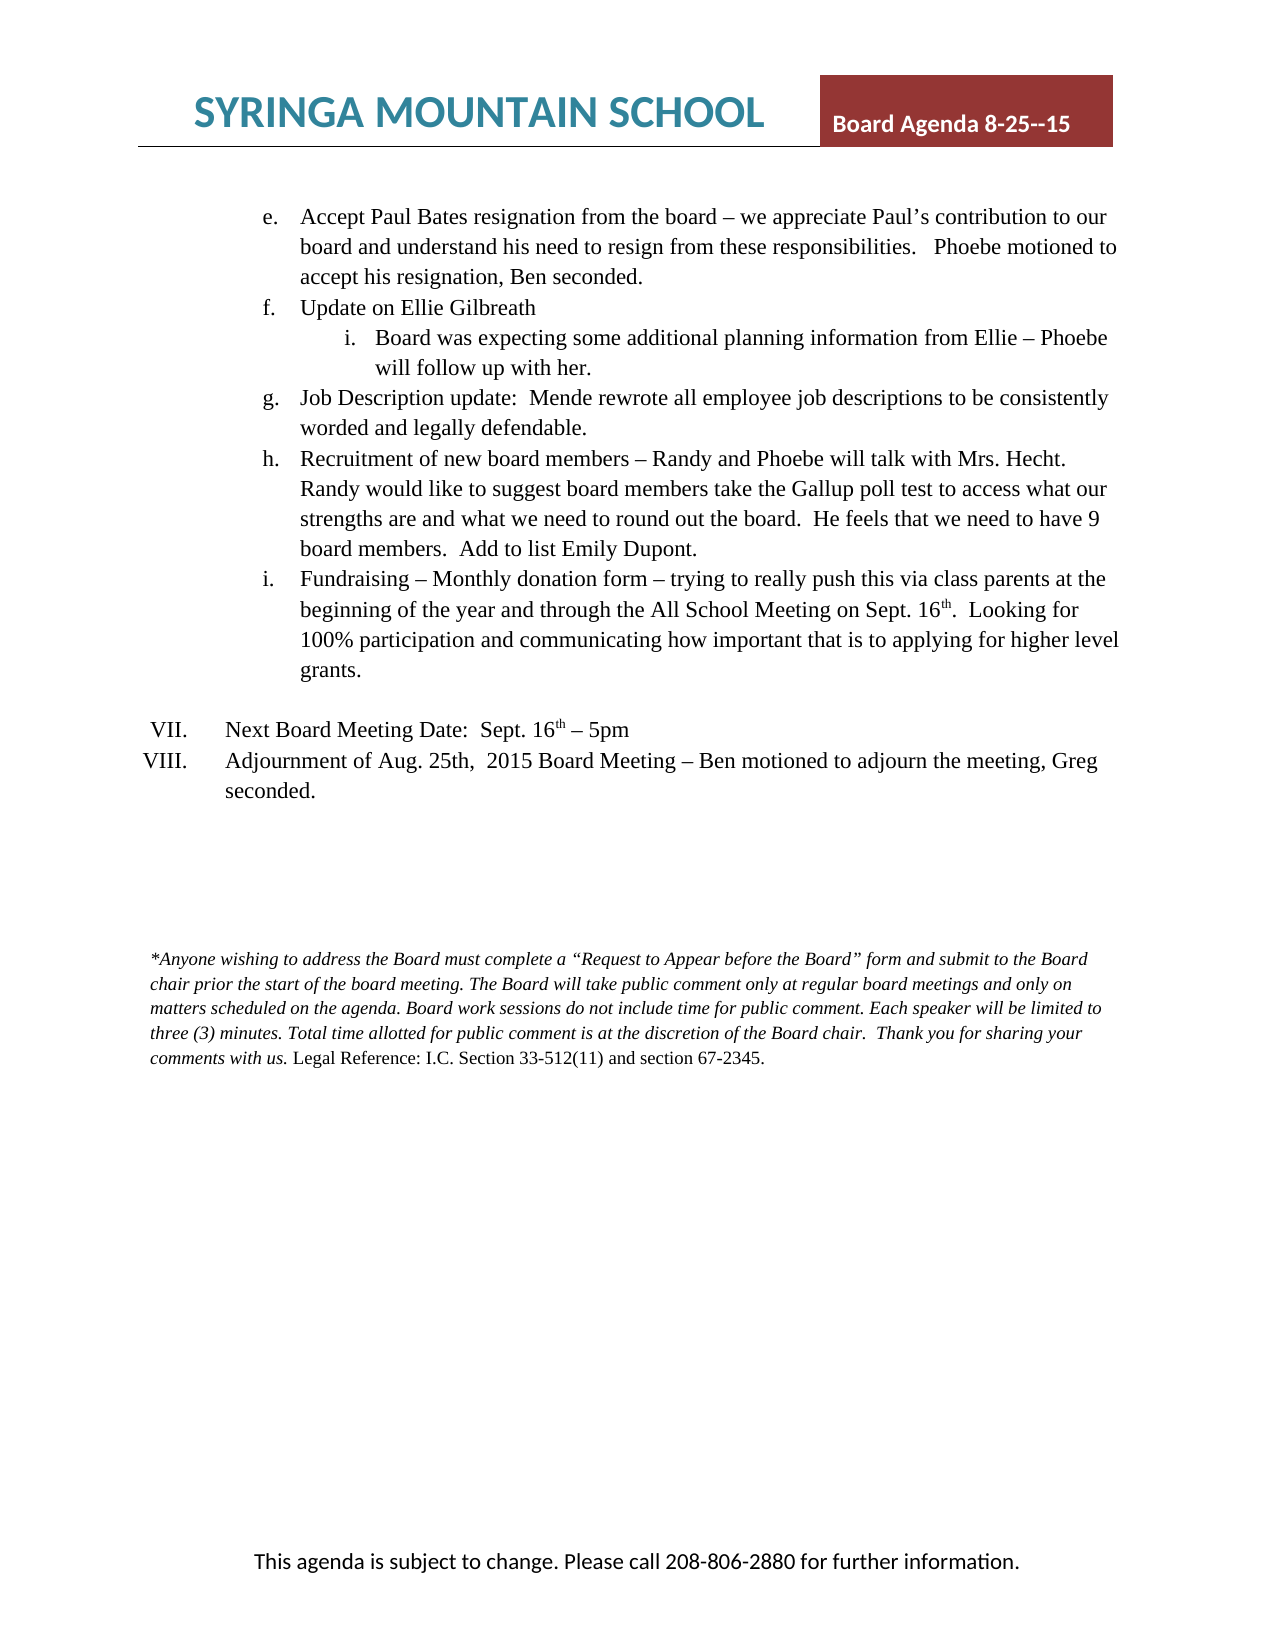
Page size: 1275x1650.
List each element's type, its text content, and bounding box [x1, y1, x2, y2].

list Fundraising – Monthly donation form – trying to really push this via class parents at the beginning of the year and through the All School Meeting on Sept. 16th. Looking for 100% participation and communicating how important that is to applying for higher level grants. [262, 566, 1125, 682]
list Next Board Meeting Date: Sept. 16th – 5pm [187, 717, 1125, 743]
list Recruitment of new board members – Randy and Phoebe will talk with Mrs. Hecht. Randy would like to suggest board members take the Gallup poll test to access what our strengths are and what we need to round out the board. He feels that we need to have 9 board members. Add to list Emily Dupont. [262, 445, 1125, 562]
text *Anyone wishing to address the Board must complete a “Request to Appear before the Board” form and submit to the Board chair prior the start of the board meeting. The Board will take public comment only at regular board meetings and only on matters scheduled on the agenda. Board work sessions do not include time for public comment. Each speaker will be limited to three (3) minutes. Total time allotted for public comment is at the discretion of the Board chair. Thank you for sharing your comments with us. Legal Reference: I.C. Section 33-512(11) and section 67-2345. [150, 948, 1125, 1068]
list Board was expecting some additional planning information from Ellie – Phoebe will follow up with her. [356, 324, 1125, 380]
list Job Description update: Mende rewrote all employee job descriptions to be consistently worded and legally defendable. [262, 384, 1125, 441]
list Accept Paul Bates resignation from the board – we appreciate Paul’s contribution to our board and understand his need to resign from these responsibilities. Phoebe motioned to accept his resignation, Ben seconded. [262, 203, 1125, 290]
list Adjournment of Aug. 25th, 2015 Board Meeting – Ben motioned to adjourn the meeting, Greg seconded. [187, 747, 1125, 803]
list Update on Ellie Gilbreath [262, 294, 1125, 320]
